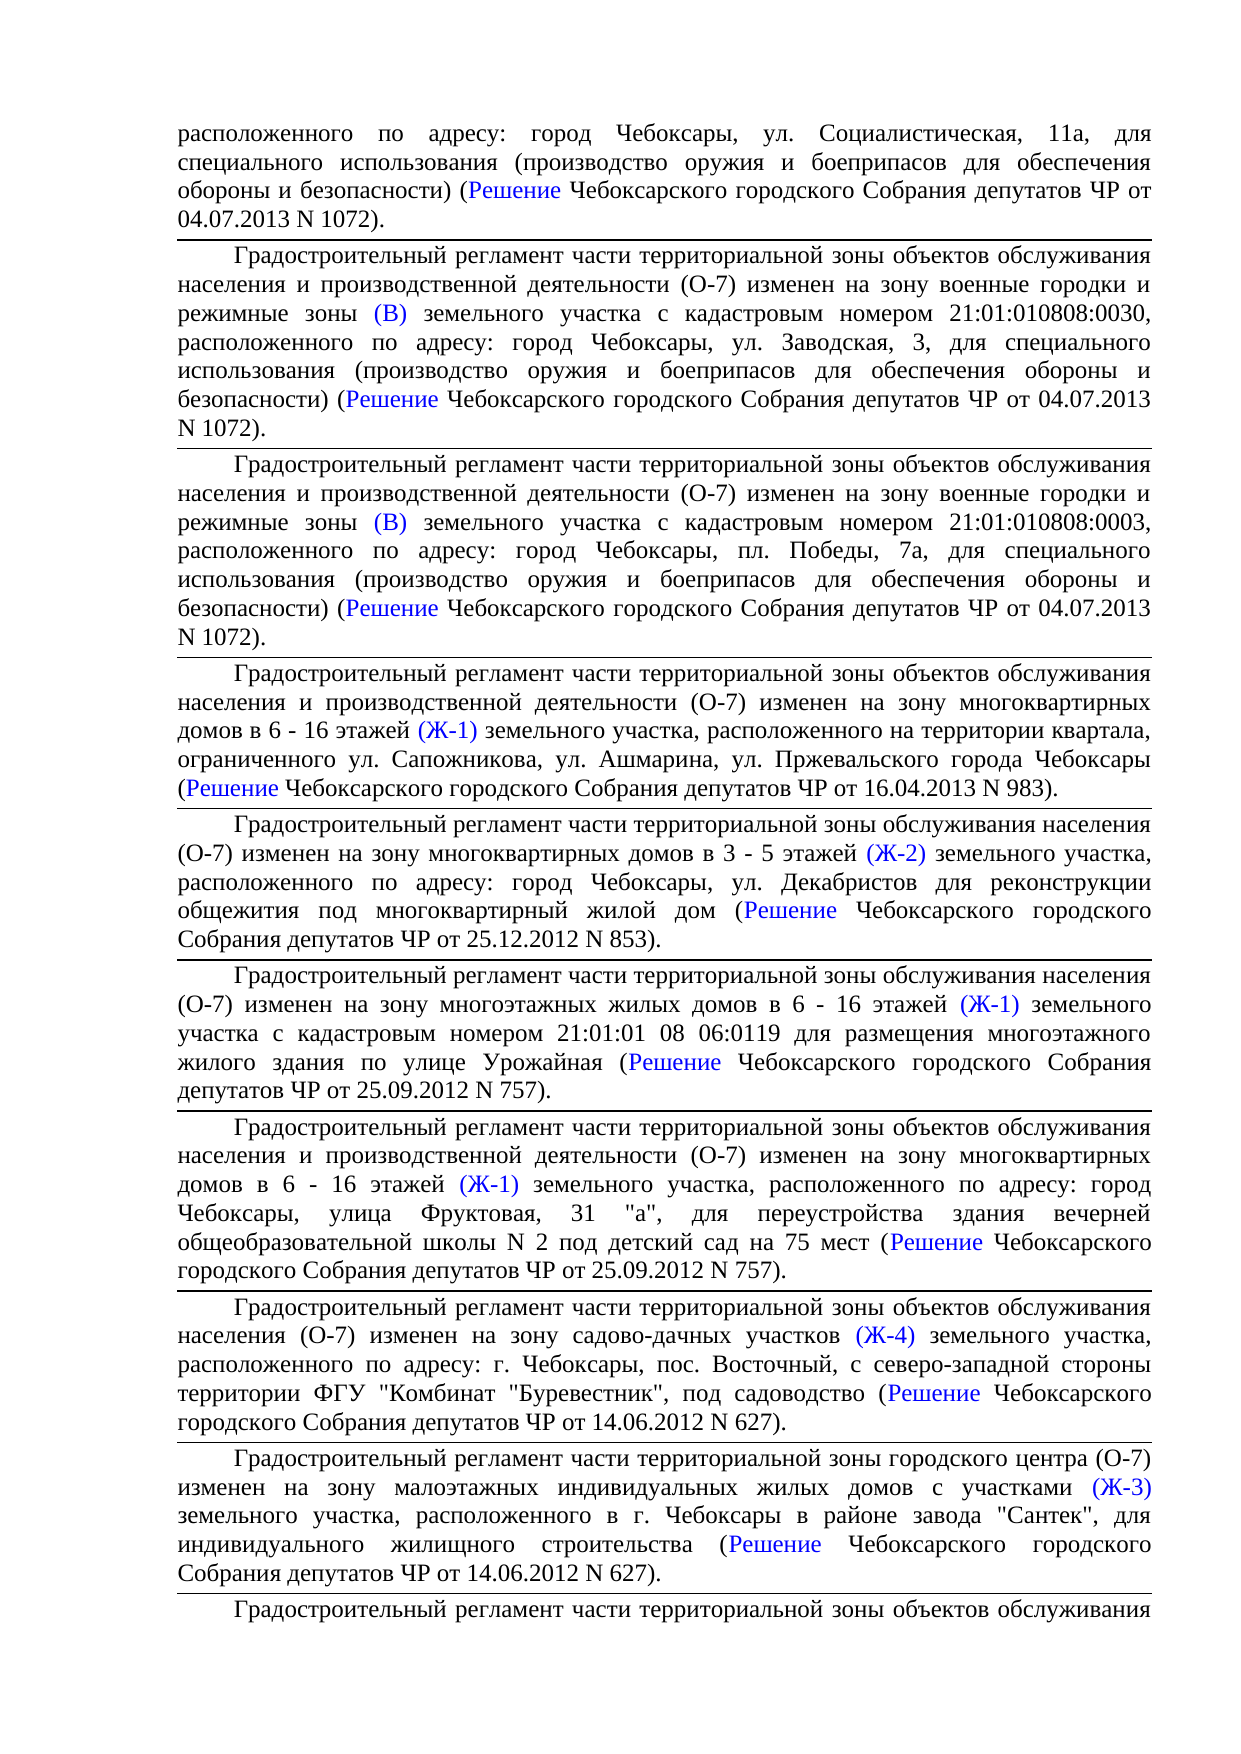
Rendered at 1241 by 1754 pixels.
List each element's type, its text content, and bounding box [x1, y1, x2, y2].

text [177, 118, 1152, 233]
text Градостроительный регламент части территориальной зоны объектов обслуживания населения (О-7) изменен на зону садово-дачных участков (Ж-4) земельного участка, расположенного по адресу: г. Чебоксары, пос. Восточный, с северо-западной стороны территории ФГУ "Комбинат "Буревестник", под садоводство (Решение Чебоксарского городского Собрания депутатов ЧР от 14.06.2012 N 627). [177, 1292, 1152, 1436]
text Градостроительный регламент части территориальной зоны объектов обслуживания населения и производственной деятельности (О-7) изменен на зону многоквартирных домов в 6 - 16 этажей (Ж-1) земельного участка, расположенного по адресу: город Чебоксары, улица Фруктовая, 31 "а", для переустройства здания вечерней общеобразовательной школы N 2 под детский сад на 75 мест (Решение Чебоксарского городского Собрания депутатов ЧР от 25.09.2012 N 757). [177, 1112, 1152, 1284]
text Градостроительный регламент части территориальной зоны обслуживания населения (О-7) изменен на зону многоквартирных домов в 3 - 5 этажей (Ж-2) земельного участка, расположенного по адресу: город Чебоксары, ул. Декабристов для реконструкции общежития под многоквартирный жилой дом (Решение Чебоксарского городского Собрания депутатов ЧР от 25.12.2012 N 853). [177, 809, 1152, 953]
text Градостроительный регламент части территориальной зоны объектов обслуживания населения и производственной деятельности (О-7) изменен на зону многоквартирных домов в 6 - 16 этажей (Ж-1) земельного участка, расположенного на территории квартала, ограниченного ул. Сапожникова, ул. Ашмарина, ул. Пржевальского города Чебоксары (Решение Чебоксарского городского Собрания депутатов ЧР от 16.04.2013 N 983). [177, 658, 1152, 802]
text Градостроительный регламент части территориальной зоны объектов обслуживания населения и производственной деятельности (О-7) изменен на зону военные городки и режимные зоны (В) земельного участка с кадастровым номером 21:01:010808:0030, расположенного по адресу: город Чебоксары, ул. Заводская, 3, для специального использования (производство оружия и боеприпасов для обеспечения обороны и безопасности) (Решение Чебоксарского городского Собрания депутатов ЧР от 04.07.2013 N 1072). [177, 241, 1152, 442]
text Градостроительный регламент части территориальной зоны объектов обслуживания населения и производственной деятельности (О-7) изменен на зону военные городки и режимные зоны (В) земельного участка с кадастровым номером 21:01:010808:0003, расположенного по адресу: город Чебоксары, пл. Победы, 7а, для специального использования (производство оружия и боеприпасов для обеспечения обороны и безопасности) (Решение Чебоксарского городского Собрания депутатов ЧР от 04.07.2013 N 1072). [177, 449, 1152, 651]
text Градостроительный регламент части территориальной зоны городского центра (О-7) изменен на зону малоэтажных индивидуальных жилых домов с участками (Ж-3) земельного участка, расположенного в г. Чебоксары в районе завода "Сантек", для индивидуального жилищного строительства (Решение Чебоксарского городского Собрания депутатов ЧР от 14.06.2012 N 627). [177, 1443, 1152, 1587]
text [177, 1594, 1152, 1623]
text Градостроительный регламент части территориальной зоны обслуживания населения (О-7) изменен на зону многоэтажных жилых домов в 6 - 16 этажей (Ж-1) земельного участка с кадастровым номером 21:01:01 08 06:0119 для размещения многоэтажного жилого здания по улице Урожайная (Решение Чебоксарского городского Собрания депутатов ЧР от 25.09.2012 N 757). [177, 961, 1152, 1104]
